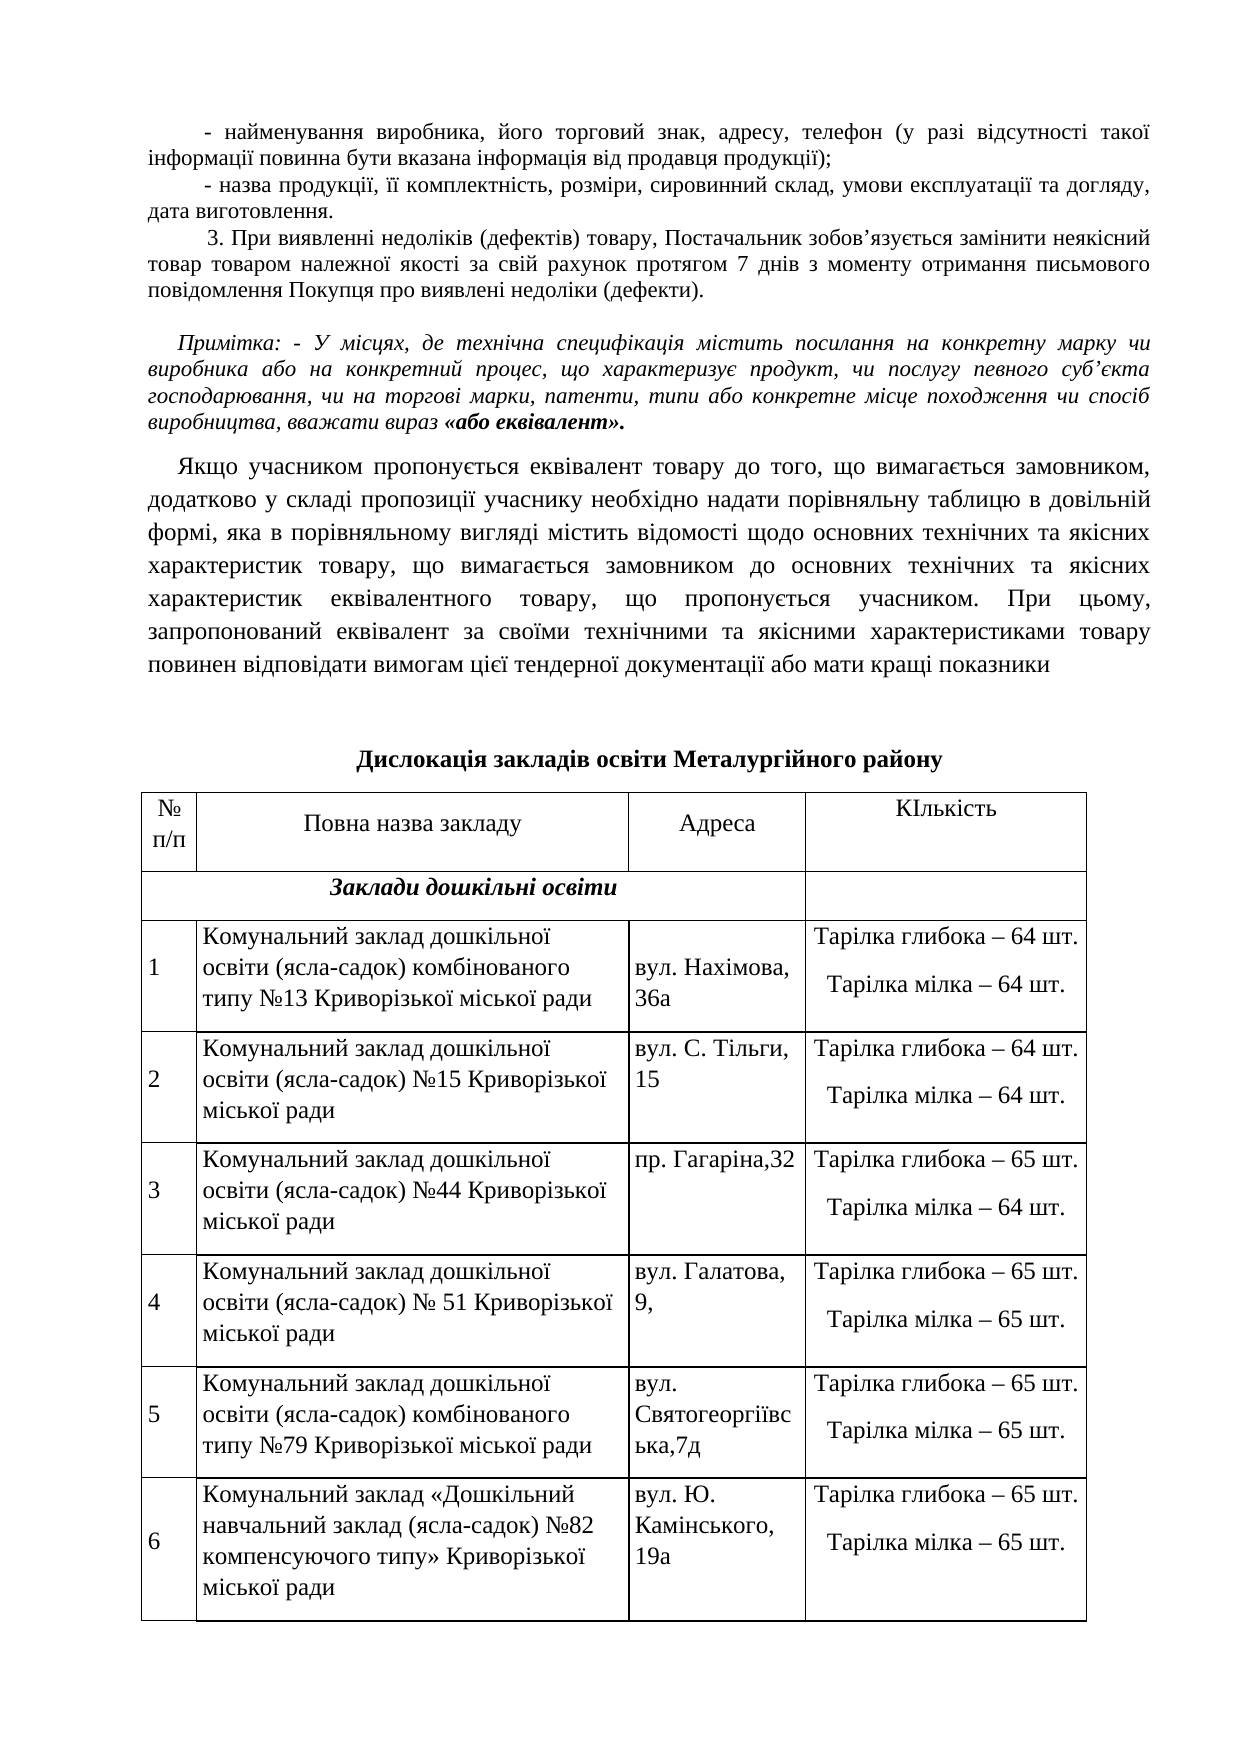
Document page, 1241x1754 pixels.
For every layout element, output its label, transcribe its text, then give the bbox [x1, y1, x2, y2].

text - назва продукції, її комплектність, розміри, сировинний склад, умови експлуатації та догляду, дата виготовлення. [148, 171, 1152, 223]
table_cell 4 [142, 1255, 196, 1366]
table_cell Комунальний заклад дошкільної освіти (ясла-садок) комбінованого типу №79 Криворізької міської ради [197, 1368, 628, 1477]
table_cell 2 [142, 1032, 196, 1142]
table_header Адреса [629, 793, 805, 871]
table_header № п/п [142, 793, 196, 871]
table_cell 3 [142, 1143, 196, 1254]
table_cell вул. Галатова, 9, [630, 1256, 805, 1366]
table_cell Тарілка глибока – 65 шт. Тарілка мілка – 65 шт. [806, 1256, 1086, 1366]
table_cell Тарілка глибока – 65 шт. Тарілка мілка – 64 шт. [806, 1144, 1086, 1254]
table_cell Тарілка глибока – 65 шт. Тарілка мілка – 65 шт. [806, 1368, 1086, 1477]
text Дислокація закладів освіти Металургійного району [148, 744, 1152, 773]
table_cell 5 [142, 1367, 196, 1477]
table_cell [806, 1479, 1086, 1620]
table_cell вул. Святогеоргіївська,7д [630, 1368, 805, 1477]
table_cell [806, 872, 1086, 920]
table_cell Комунальний заклад дошкільної освіти (ясла-садок) № 51 Криворізької міської ради [197, 1256, 628, 1366]
table_cell вул. Нахімова, 36а [630, 921, 805, 1031]
table_cell Тарілка глибока – 64 шт. Тарілка мілка – 64 шт. [806, 921, 1086, 1031]
table_cell Комунальний заклад дошкільної освіти (ясла-садок) №44 Криворізької міської ради [197, 1144, 628, 1254]
table_cell 1 [142, 921, 196, 1031]
text Примітка: - У місцях, де технічна специфікація містить посилання на конкретну марку чи виробника або на конкретний процес, що характеризує продукт, чи послугу певного суб’єкта господарювання, чи на торгові марки, патенти, типи або конкретне місце походження чи спосіб виробництва, вважати вираз «або еквівалент». [148, 329, 1152, 434]
table_header КІлькість [806, 793, 1086, 871]
table_cell Тарілка глибока – 64 шт. Тарілка мілка – 64 шт. [806, 1033, 1086, 1142]
text Якщо учасником пропонується еквівалент товару до того, що вимагається замовником, додатково у складі пропозиції учаснику необхідно надати порівняльну таблицю в довільній формі, яка в порівняльному вигляді містить відомості щодо основних технічних та якісних характеристик товару, що вимагається замовником до основних технічних та якісних характеристик еквівалентного товару, що пропонується учасником. При цьому, запропонований еквівалент за своїми технічними та якісними характеристиками товару повинен відповідати вимогам цієї тендерної документації або мати кращі показники [148, 451, 1152, 678]
text 3. При виявленні недоліків (дефектів) товару, Постачальник зобов’язується замінити неякісний товар товаром належної якості за свій рахунок протягом 7 днів з моменту отримання письмового повідомлення Покупця про виявлені недоліки (дефекти). [148, 223, 1152, 303]
table_cell Комунальний заклад дошкільної освіти (ясла-садок) комбінованого типу №13 Криворізької міської ради [197, 921, 628, 1031]
table_cell Комунальний заклад дошкільної освіти (ясла-садок) №15 Криворізької міської ради [197, 1033, 628, 1142]
text - найменування виробника, його торговий знак, адресу, телефон (у разі відсутності такої інформації повинна бути вказана інформація від продавця продукції); [148, 118, 1152, 171]
table_cell Заклади дошкільні освіти [142, 872, 805, 920]
table_cell вул. Ю. Камінського, 19а [630, 1479, 805, 1620]
table_header Повна назва закладу [197, 793, 628, 871]
table_cell Комунальний заклад «Дошкільний навчальний заклад (ясла-садок) №82 компенсуючого типу» Криворізької міської ради [197, 1479, 628, 1620]
table_cell 6 [142, 1478, 196, 1620]
table_cell пр. Гагаріна,32 [630, 1144, 805, 1254]
table_cell вул. С. Тільги, 15 [630, 1033, 805, 1142]
